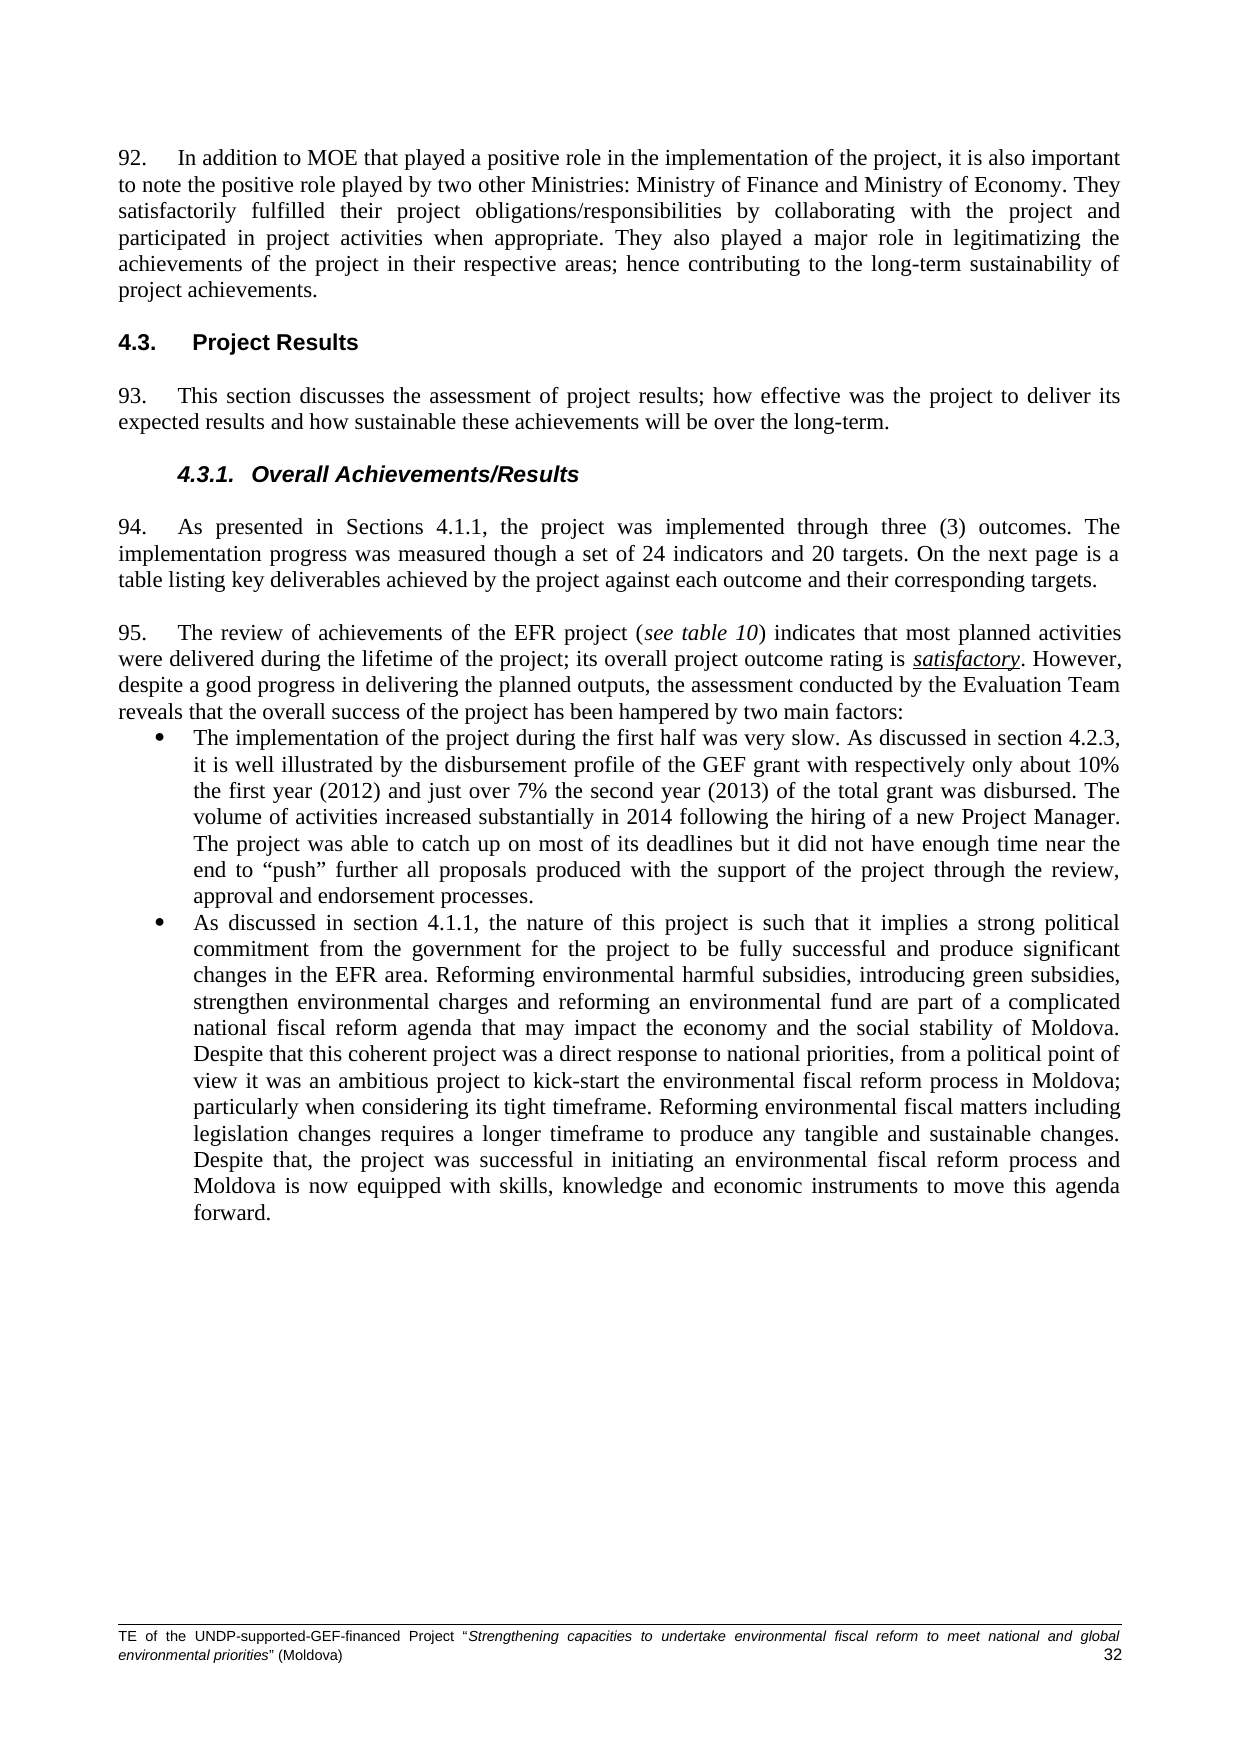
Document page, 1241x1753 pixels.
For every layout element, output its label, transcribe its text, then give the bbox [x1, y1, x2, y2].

list As presented in Sections 4.1.1, the project was implemented through three (3) outcomes. The implementation progress was measured though a set of 24 indicators and 20 targets. On the next page is a table listing key deliverables achieved by the project against each outcome and their corresponding targets. [118, 513, 1122, 592]
list As discussed in section 4.1.1, the nature of this project is such that it implies a strong political commitment from the government for the project to be fully successful and produce significant changes in the EFR area. Reforming environmental harmful subsidies, introducing green subsidies, strengthen environmental charges and reforming an environmental fund are part of a complicated national fiscal reform agenda that may impact the economy and the social stability of Moldova. Despite that this coherent project was a direct response to national priorities, from a political point of view it was an ambitious project to kick-start the environmental fiscal reform process in Moldova; particularly when considering its tight timeframe. Reforming environmental fiscal matters including legislation changes requires a longer timeframe to produce any tangible and sustainable changes. Despite that, the project was successful in initiating an environmental fiscal reform process and Moldova is now equipped with skills, knowledge and economic instruments to move this agenda forward. [156, 909, 1122, 1225]
list In addition to MOE that played a positive role in the implementation of the project, it is also important to note the positive role played by two other Ministries: Ministry of Finance and Ministry of Economy. They satisfactorily fulfilled their project obligations/responsibilities by collaborating with the project and participated in project activities when appropriate. They also played a major role in legitimatizing the achievements of the project in their respective areas; hence contributing to the long-term sustainability of project achievements. [118, 144, 1122, 303]
subtitle Project Results [118, 329, 1122, 355]
list This section discusses the assessment of project results; how effective was the project to deliver its expected results and how sustainable these achievements will be over the long-term. [118, 382, 1122, 434]
list The implementation of the project during the first half was very slow. As discussed in section 4.2.3, it is well illustrated by the disbursement profile of the GEF grant with respectively only about 10% the first year (2012) and just over 7% the second year (2013) of the total grant was disbursed. The volume of activities increased substantially in 2014 following the hiring of a new Project Manager. The project was able to catch up on most of its deadlines but it did not have enough time near the end to “push” further all proposals produced with the support of the project through the review, approval and endorsement processes. [156, 724, 1122, 909]
subtitle Overall Achievements/Results [177, 461, 1122, 487]
list The review of achievements of the EFR project (see table 10) indicates that most planned activities were delivered during the lifetime of the project; its overall project outcome rating is satisfactory. However, despite a good progress in delivering the planned outputs, the assessment conducted by the Evaluation Team reveals that the overall success of the project has been hampered by two main factors: [118, 619, 1122, 724]
